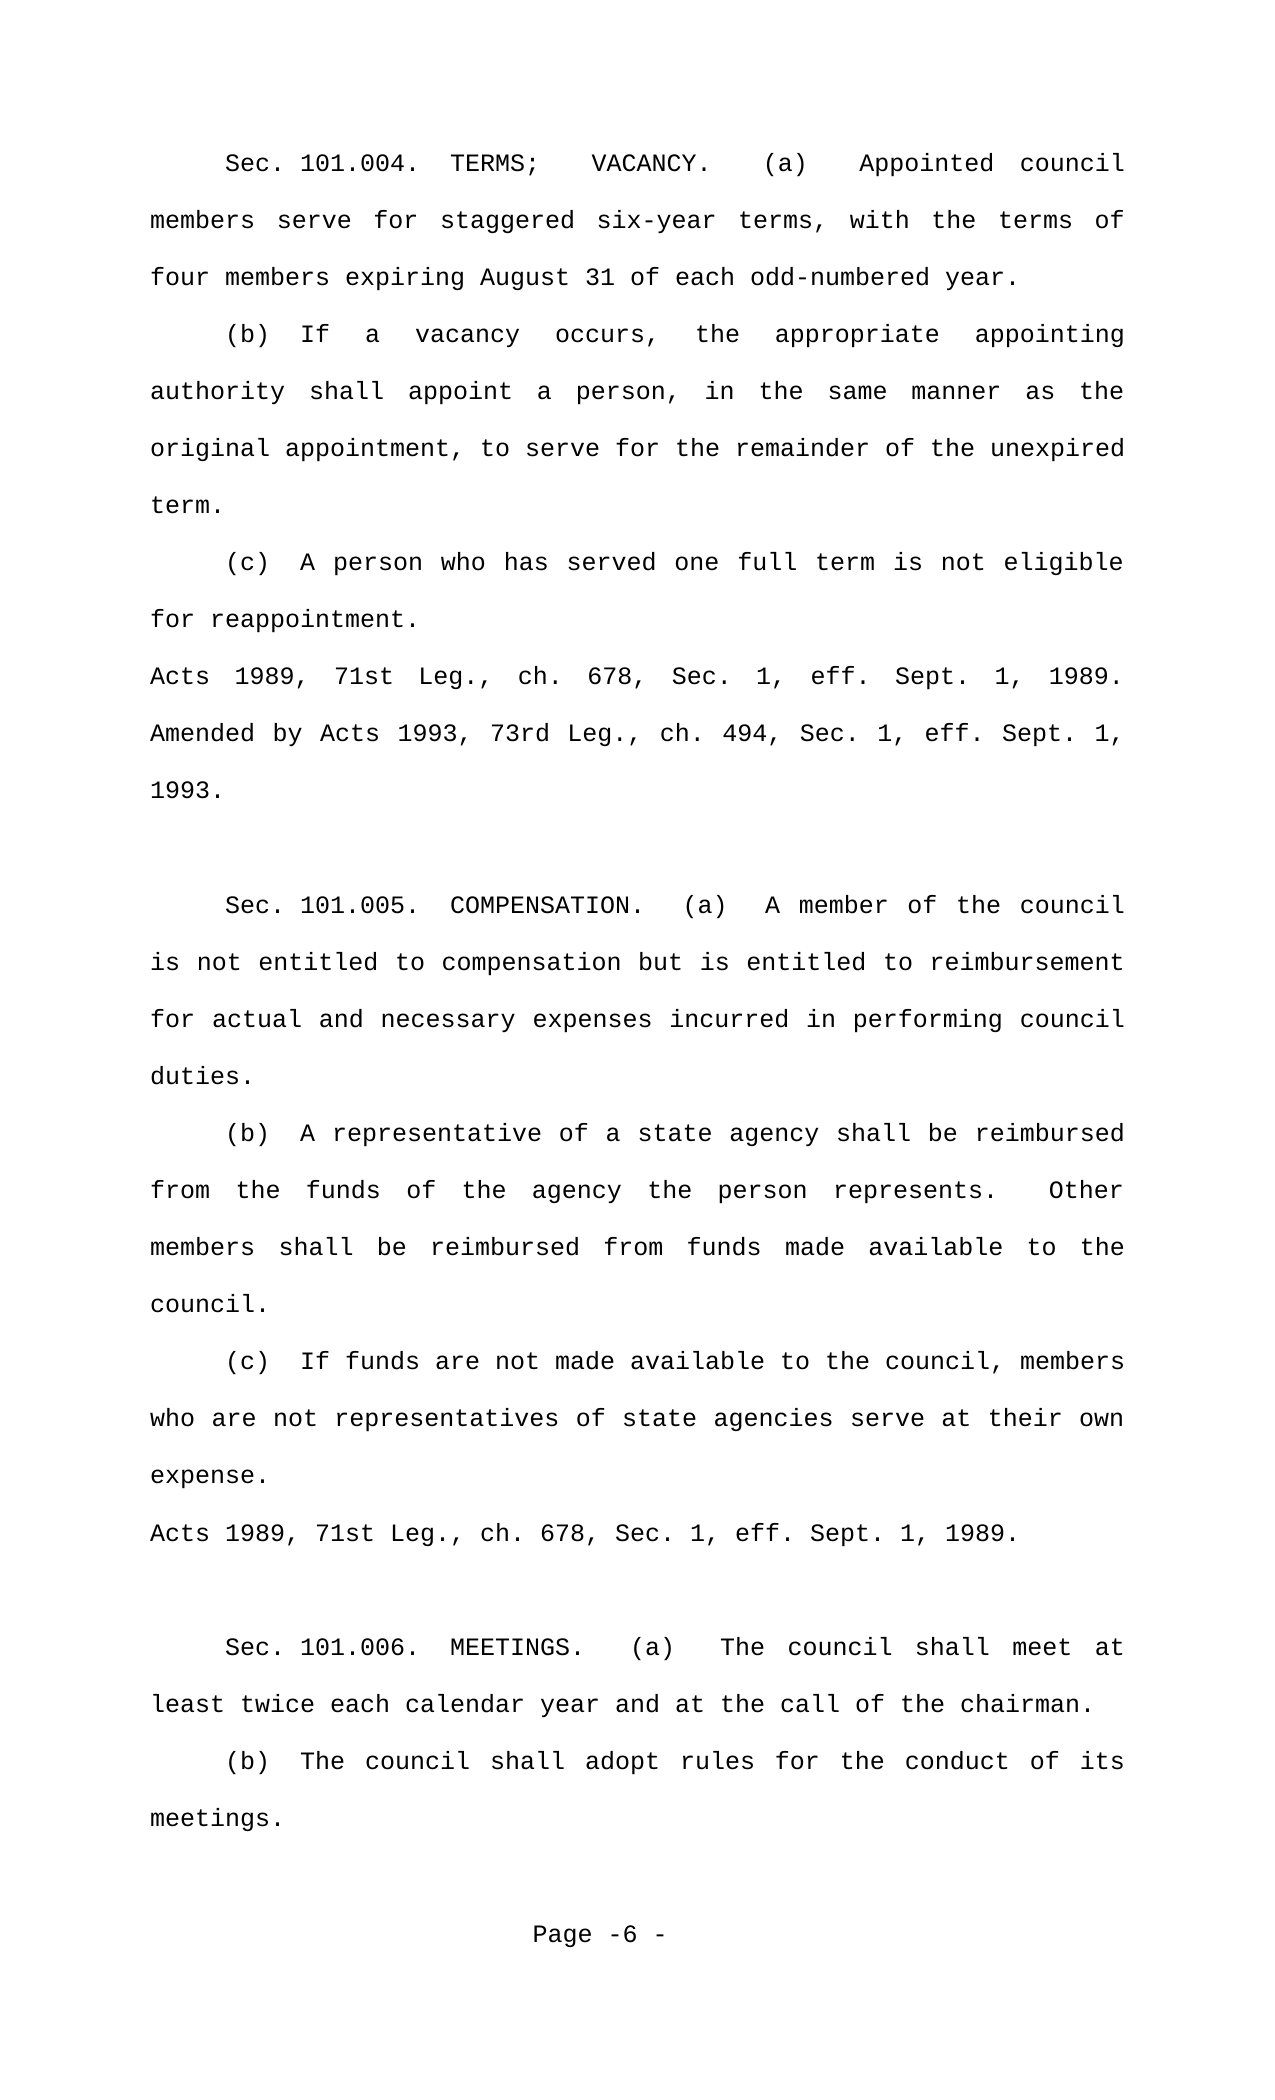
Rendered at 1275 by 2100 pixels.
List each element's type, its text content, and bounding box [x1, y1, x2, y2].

text Acts 1989, 71st Leg., ch. 678, Sec. 1, eff. Sept. 1, 1989. [150, 1520, 1125, 1548]
text Sec. 101.006. MEETINGS. (a) The council shall meet at least twice each calendar year and at the call of the chairman. [150, 1634, 1125, 1720]
text (b) The council shall adopt rules for the conduct of its meetings. [150, 1748, 1125, 1834]
text (b) If a vacancy occurs, the appropriate appointing authority shall appoint a person, in the same manner as the original appointment, to serve for the remainder of the unexpired term. [150, 321, 1125, 521]
text (c) A person who has served one full term is not eligible for reappointment. [150, 549, 1125, 635]
text Sec. 101.004. TERMS; VACANCY. (a) Appointed council members serve for staggered six-year terms, with the terms of four members expiring August 31 of each odd-numbered year. [150, 150, 1125, 293]
text Sec. 101.005. COMPENSATION. (a) A member of the council is not entitled to compensation but is entitled to reimbursement for actual and necessary expenses incurred in performing council duties. [150, 892, 1125, 1092]
text (b) A representative of a state agency shall be reimbursed from the funds of the agency the person represents. Other members shall be reimbursed from funds made available to the council. [150, 1120, 1125, 1320]
text Acts 1989, 71st Leg., ch. 678, Sec. 1, eff. Sept. 1, 1989. Amended by Acts 1993, 73rd Leg., ch. 494, Sec. 1, eff. Sept. 1, 1993. [150, 664, 1125, 806]
text (c) If funds are not made available to the council, members who are not representatives of state agencies serve at their own expense. [150, 1349, 1125, 1491]
